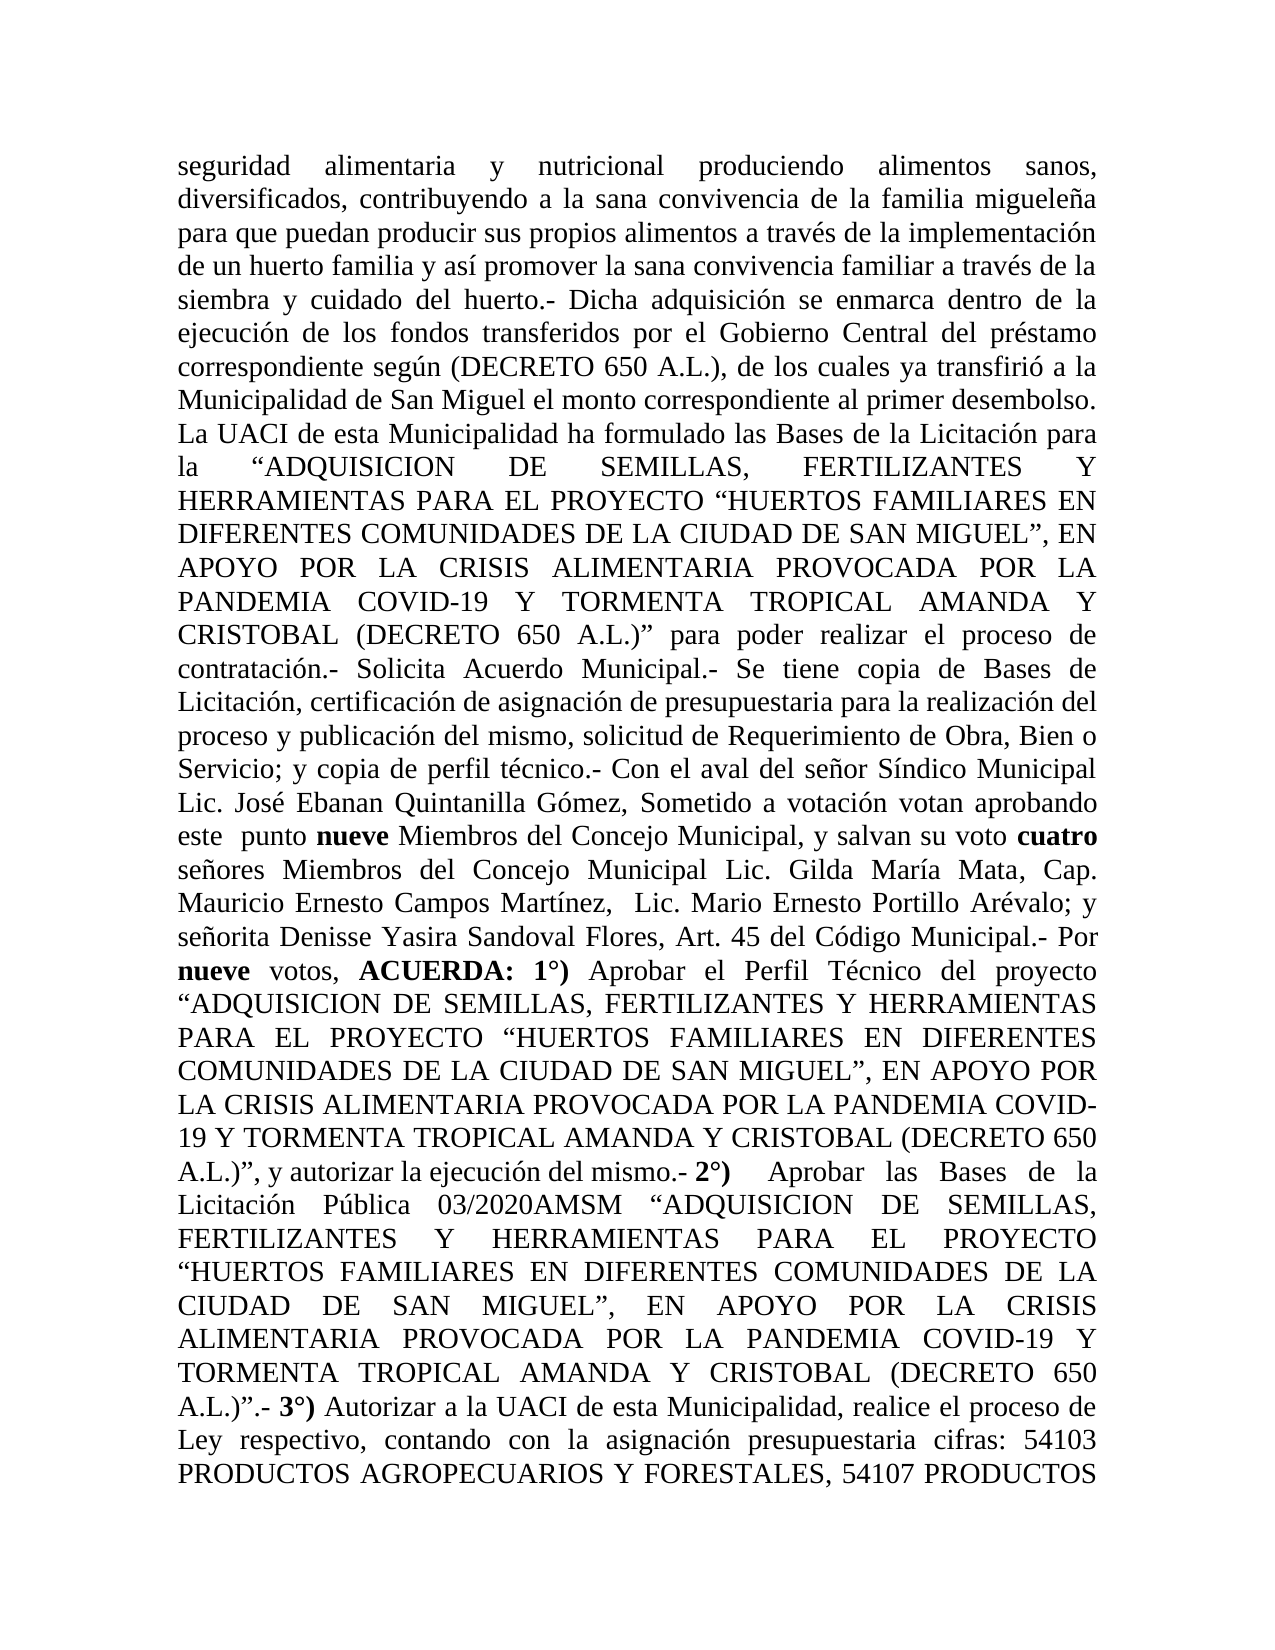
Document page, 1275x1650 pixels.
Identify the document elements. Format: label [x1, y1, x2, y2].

text [177, 148, 1098, 1489]
